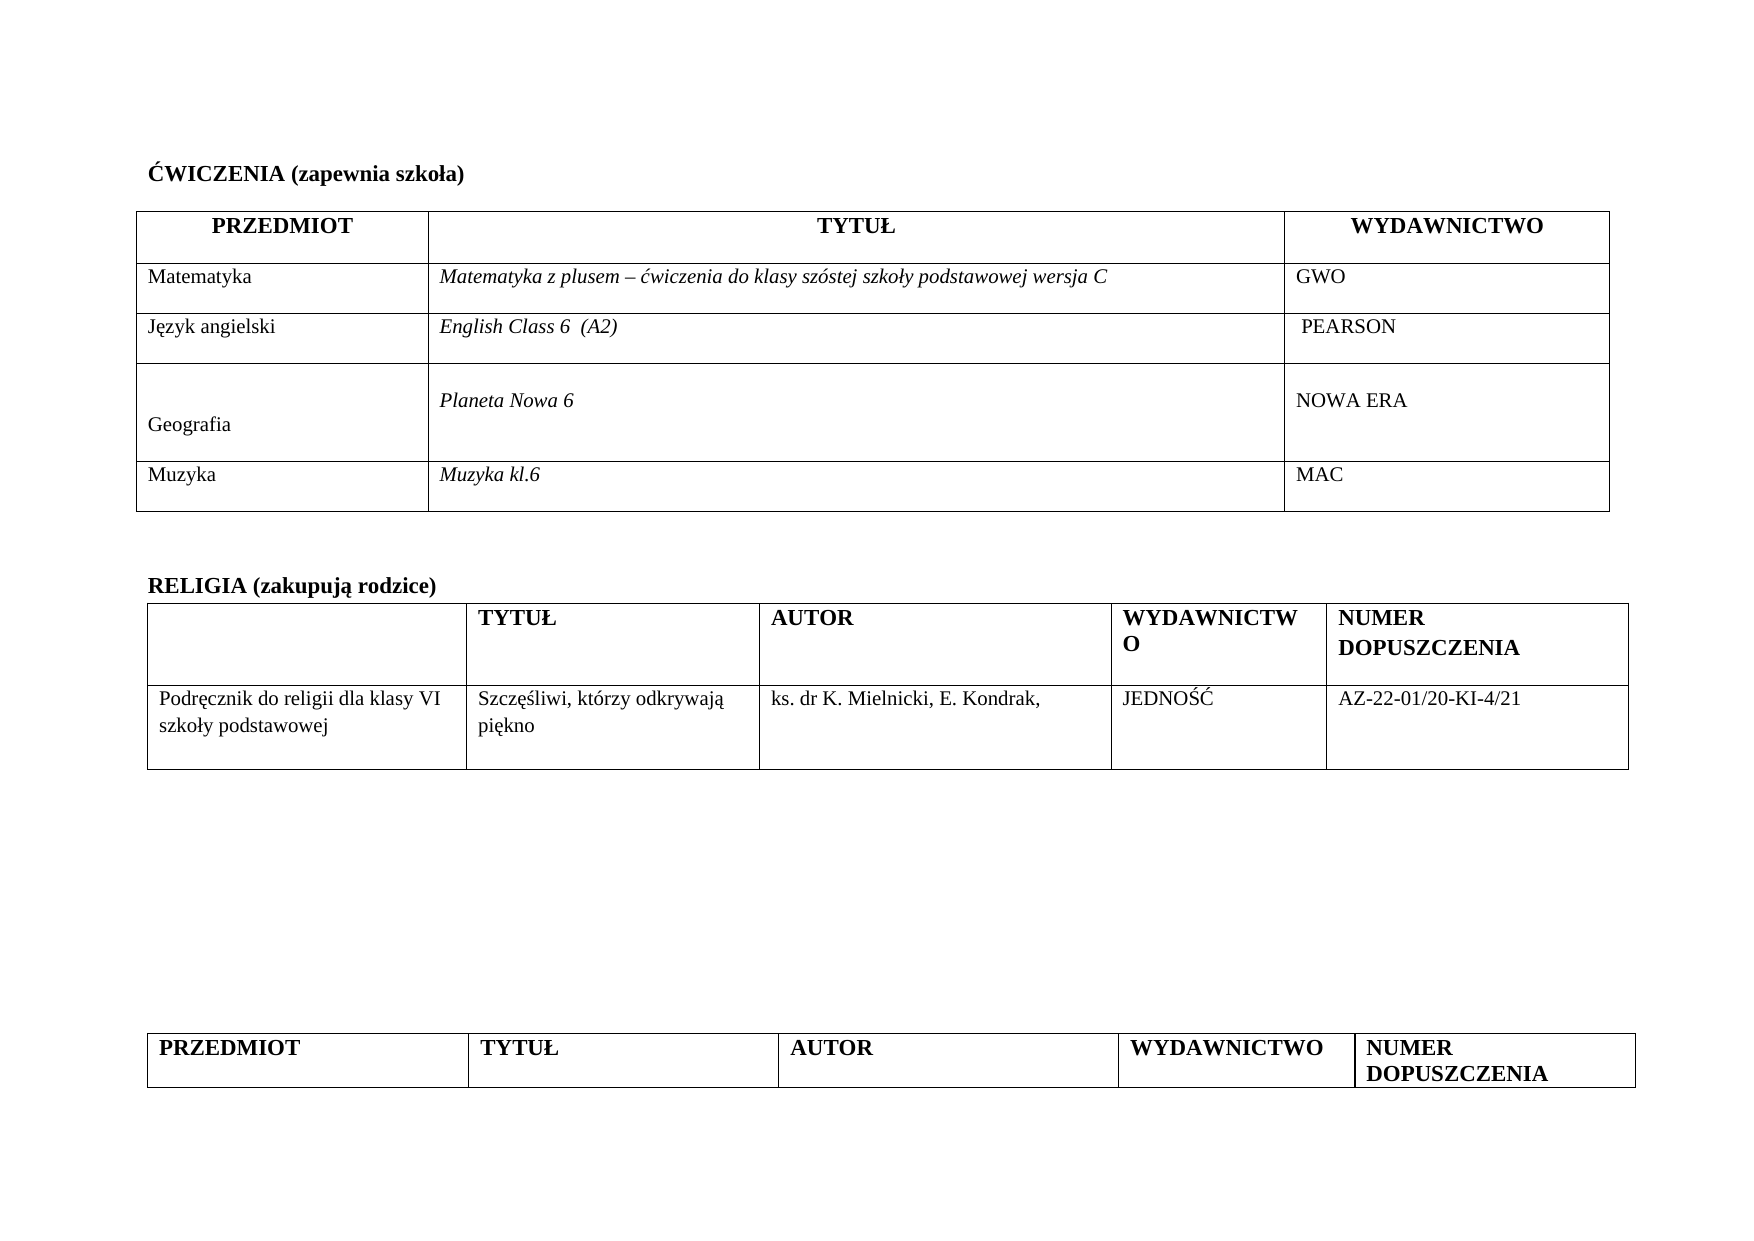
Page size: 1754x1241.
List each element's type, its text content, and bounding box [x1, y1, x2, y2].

table_header NUMER DOPUSZCZENIA [1327, 604, 1628, 685]
table_cell AZ-22-01/20-KI-4/21 [1327, 686, 1628, 769]
text RELIGIA (zakupują rodzice) [148, 572, 1606, 599]
table_cell Muzyka [137, 462, 428, 511]
table_cell English Class 6 (A2) [429, 314, 1284, 363]
table_header WYDAWNICTWO [1112, 604, 1326, 685]
table_header AUTOR [779, 1034, 1118, 1087]
table_cell JEDNOŚĆ [1112, 686, 1326, 769]
table_cell Język angielski [137, 314, 428, 363]
text ĆWICZENIA (zapewnia szkoła) [148, 160, 1606, 186]
table_header TYTUŁ [469, 1034, 778, 1087]
table_header PRZEDMIOT [137, 212, 428, 263]
table_header WYDAWNICTWO [1285, 212, 1609, 263]
table_header TYTUŁ [429, 212, 1284, 263]
table_cell Matematyka z plusem – ćwiczenia do klasy szóstej szkoły podstawowej wersja C [429, 264, 1284, 313]
table_header [148, 604, 466, 685]
table_cell Szczęśliwi, którzy odkrywają piękno [467, 686, 759, 769]
table_header TYTUŁ [467, 604, 759, 685]
table_cell Matematyka [137, 264, 428, 313]
table_cell ks. dr K. Mielnicki, E. Kondrak, [760, 686, 1111, 769]
table_header NUMER DOPUSZCZENIA [1356, 1034, 1635, 1087]
table_cell NOWA ERA [1285, 364, 1609, 461]
table_cell Podręcznik do religii dla klasy VI szkoły podstawowej [148, 686, 466, 769]
table_cell Muzyka kl.6 [429, 462, 1284, 511]
table_cell Geografia [137, 364, 428, 461]
table_cell Planeta Nowa 6 [429, 364, 1284, 461]
table_header PRZEDMIOT [148, 1034, 468, 1087]
table_cell MAC [1285, 462, 1609, 511]
table_header WYDAWNICTWO [1119, 1034, 1354, 1087]
table_cell GWO [1285, 264, 1609, 313]
table_cell PEARSON [1285, 314, 1609, 363]
table_header AUTOR [760, 604, 1111, 685]
